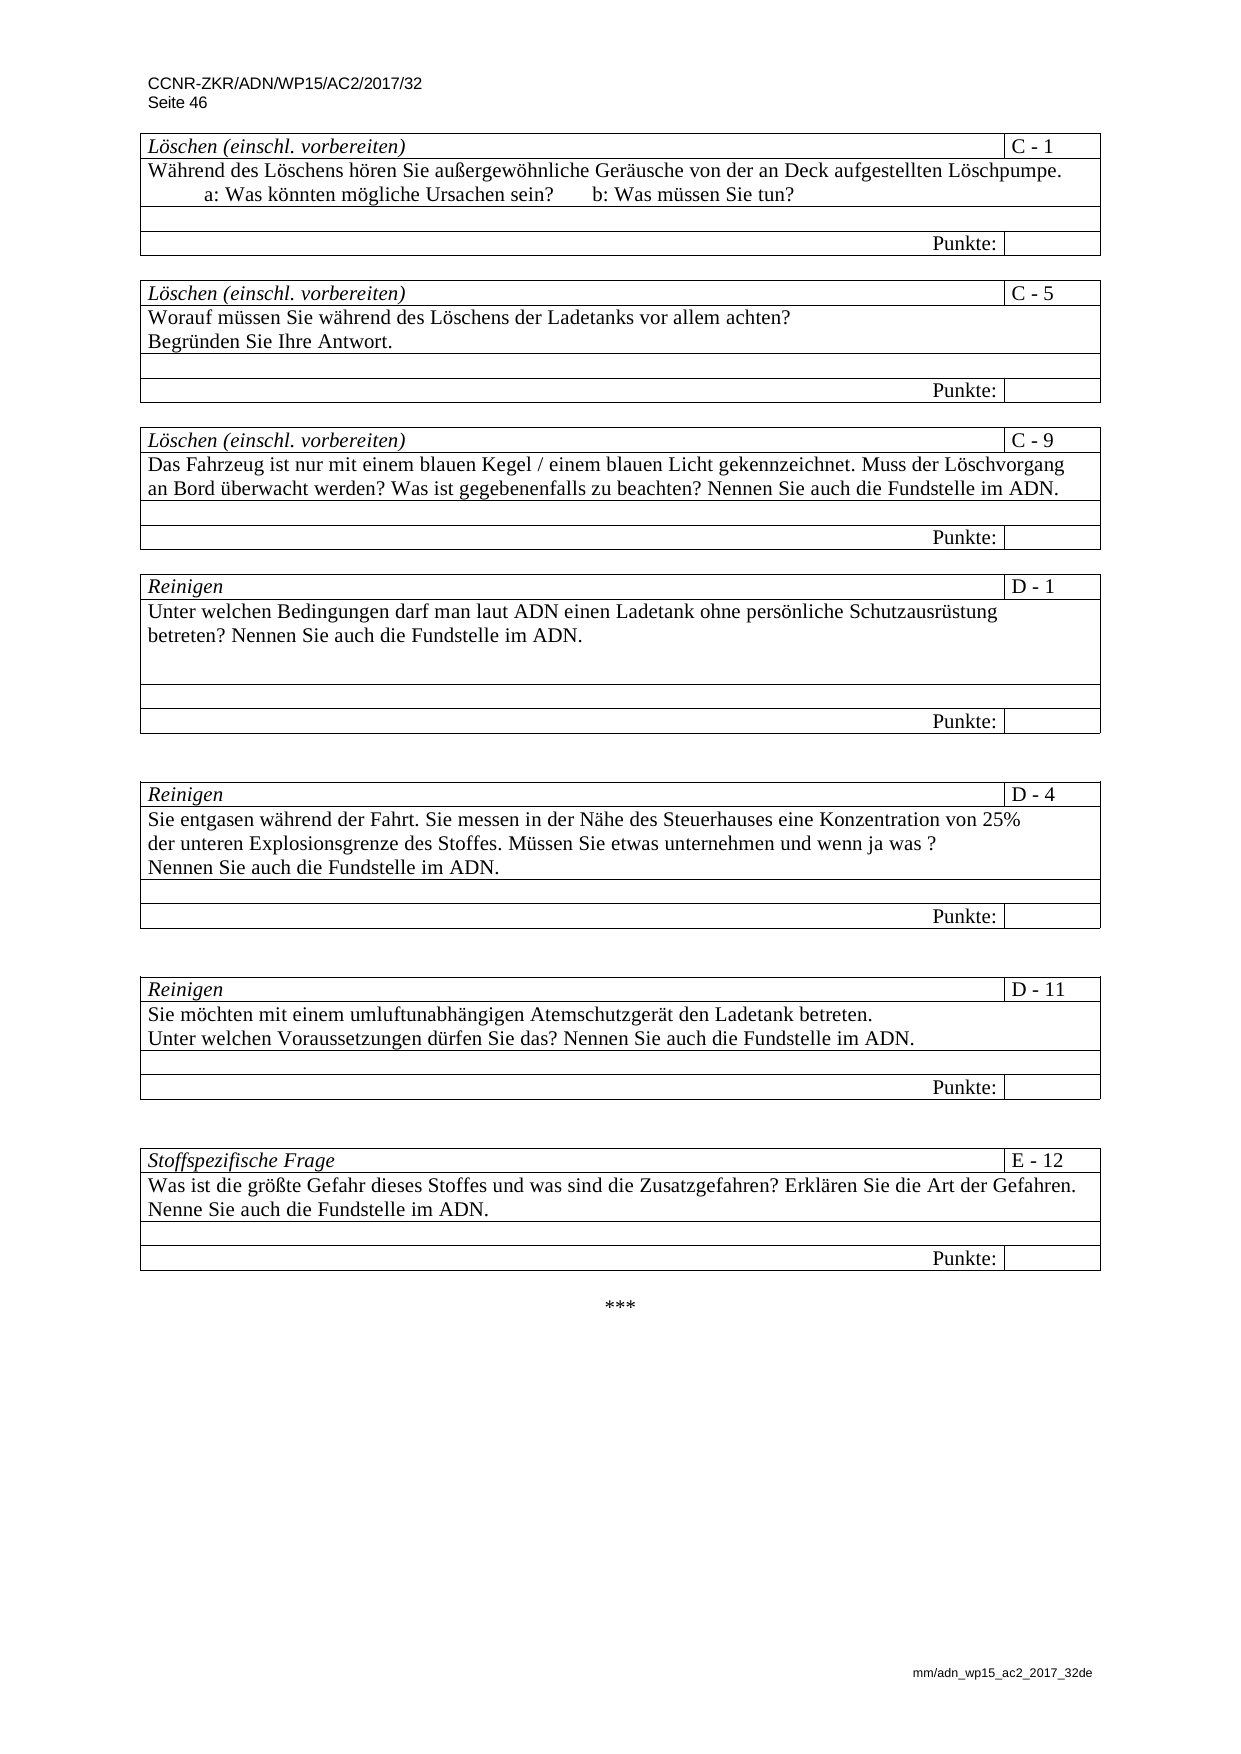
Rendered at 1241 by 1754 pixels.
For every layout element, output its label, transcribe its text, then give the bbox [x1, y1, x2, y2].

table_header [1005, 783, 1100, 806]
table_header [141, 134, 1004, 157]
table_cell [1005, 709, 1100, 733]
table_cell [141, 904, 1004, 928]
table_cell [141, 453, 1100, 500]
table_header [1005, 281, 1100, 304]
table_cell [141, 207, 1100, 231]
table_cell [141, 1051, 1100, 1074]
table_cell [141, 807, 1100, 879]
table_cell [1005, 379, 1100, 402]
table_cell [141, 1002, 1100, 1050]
text *** [148, 1294, 1092, 1318]
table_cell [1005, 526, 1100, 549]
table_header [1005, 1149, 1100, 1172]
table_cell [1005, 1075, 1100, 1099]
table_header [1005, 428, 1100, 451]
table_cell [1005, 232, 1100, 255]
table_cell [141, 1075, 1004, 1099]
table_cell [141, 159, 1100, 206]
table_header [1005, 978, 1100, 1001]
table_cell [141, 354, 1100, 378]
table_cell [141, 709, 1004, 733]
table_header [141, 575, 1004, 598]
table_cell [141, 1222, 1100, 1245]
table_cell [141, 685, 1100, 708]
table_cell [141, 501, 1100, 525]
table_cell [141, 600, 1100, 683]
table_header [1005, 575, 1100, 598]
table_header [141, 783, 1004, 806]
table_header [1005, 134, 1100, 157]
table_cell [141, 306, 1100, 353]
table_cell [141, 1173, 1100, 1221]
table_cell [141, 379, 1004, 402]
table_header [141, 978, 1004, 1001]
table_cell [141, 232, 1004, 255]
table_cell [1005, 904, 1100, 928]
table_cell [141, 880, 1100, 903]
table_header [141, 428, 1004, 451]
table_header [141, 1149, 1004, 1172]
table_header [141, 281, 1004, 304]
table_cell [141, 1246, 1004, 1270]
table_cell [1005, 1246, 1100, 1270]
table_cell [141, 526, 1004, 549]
